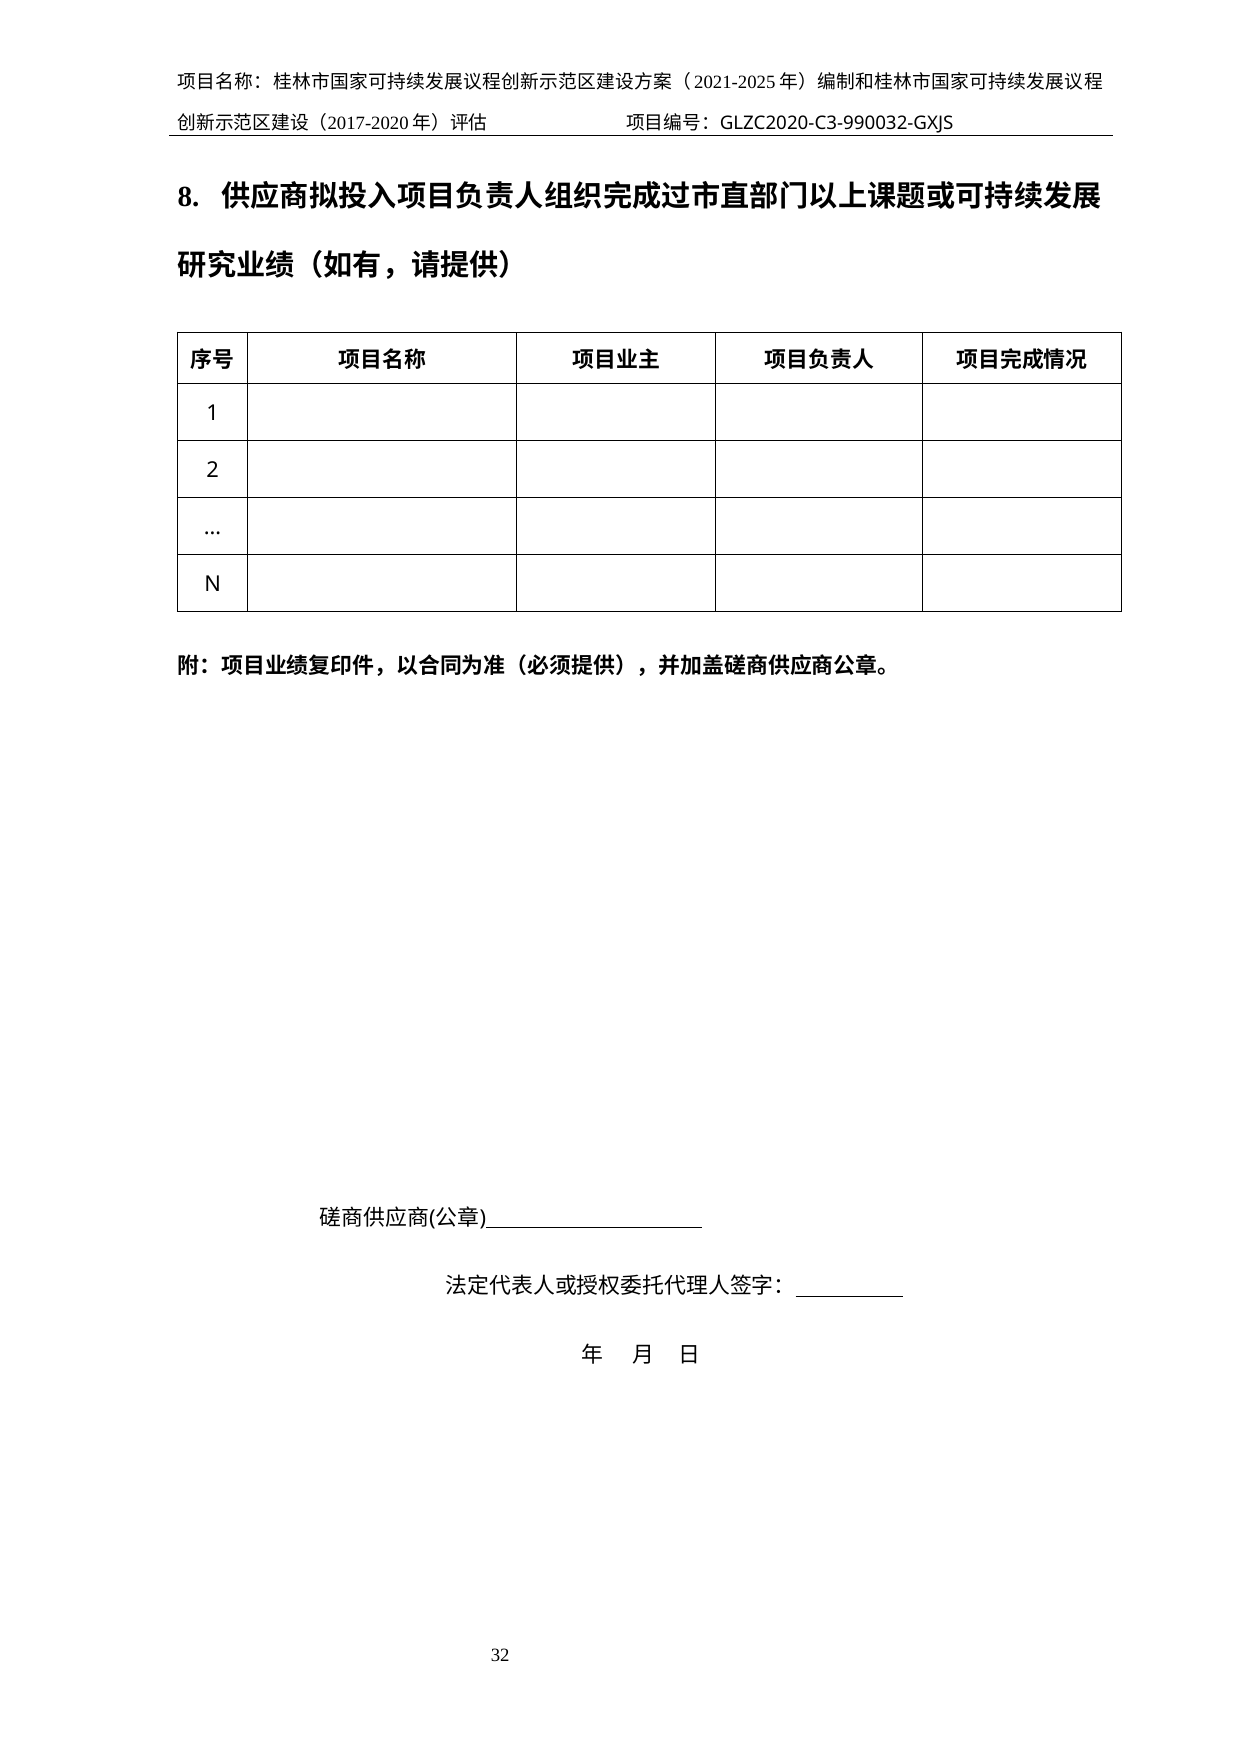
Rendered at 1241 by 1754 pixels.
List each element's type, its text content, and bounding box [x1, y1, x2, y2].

table_cell … [178, 498, 247, 554]
text 磋商供应商(公章) [177, 1198, 1104, 1233]
table_header 项目名称 [248, 333, 516, 383]
table_cell [716, 555, 922, 611]
table_cell [517, 441, 715, 497]
table_cell [716, 384, 922, 440]
table_cell [716, 498, 922, 554]
table_header 项目业主 [517, 333, 715, 383]
table_cell [716, 441, 922, 497]
table_cell [517, 498, 715, 554]
table_cell [923, 555, 1121, 611]
table_header 项目完成情况 [923, 333, 1121, 383]
text 法定代表人或授权委托代理人签字： [177, 1267, 1104, 1302]
text 附：项目业绩复印件，以合同为准（必须提供），并加盖磋商供应商公章。 [177, 646, 1104, 681]
table_cell [248, 384, 516, 440]
table_cell [248, 441, 516, 497]
table_cell [517, 555, 715, 611]
table_header 序号 [178, 333, 247, 383]
table_cell [923, 498, 1121, 554]
list 供应商拟投入项目负责人组织完成过市直部门以上课题或可持续发展研究业绩（如有，请提供） [177, 159, 1104, 297]
text 年 月 日 [177, 1336, 1104, 1371]
table_cell 1 [178, 384, 247, 440]
table_cell N [178, 555, 247, 611]
table_cell [517, 384, 715, 440]
table_cell [248, 555, 516, 611]
table_cell [923, 441, 1121, 497]
table_cell 2 [178, 441, 247, 497]
table_header 项目负责人 [716, 333, 922, 383]
table_cell [923, 384, 1121, 440]
table_cell [248, 498, 516, 554]
